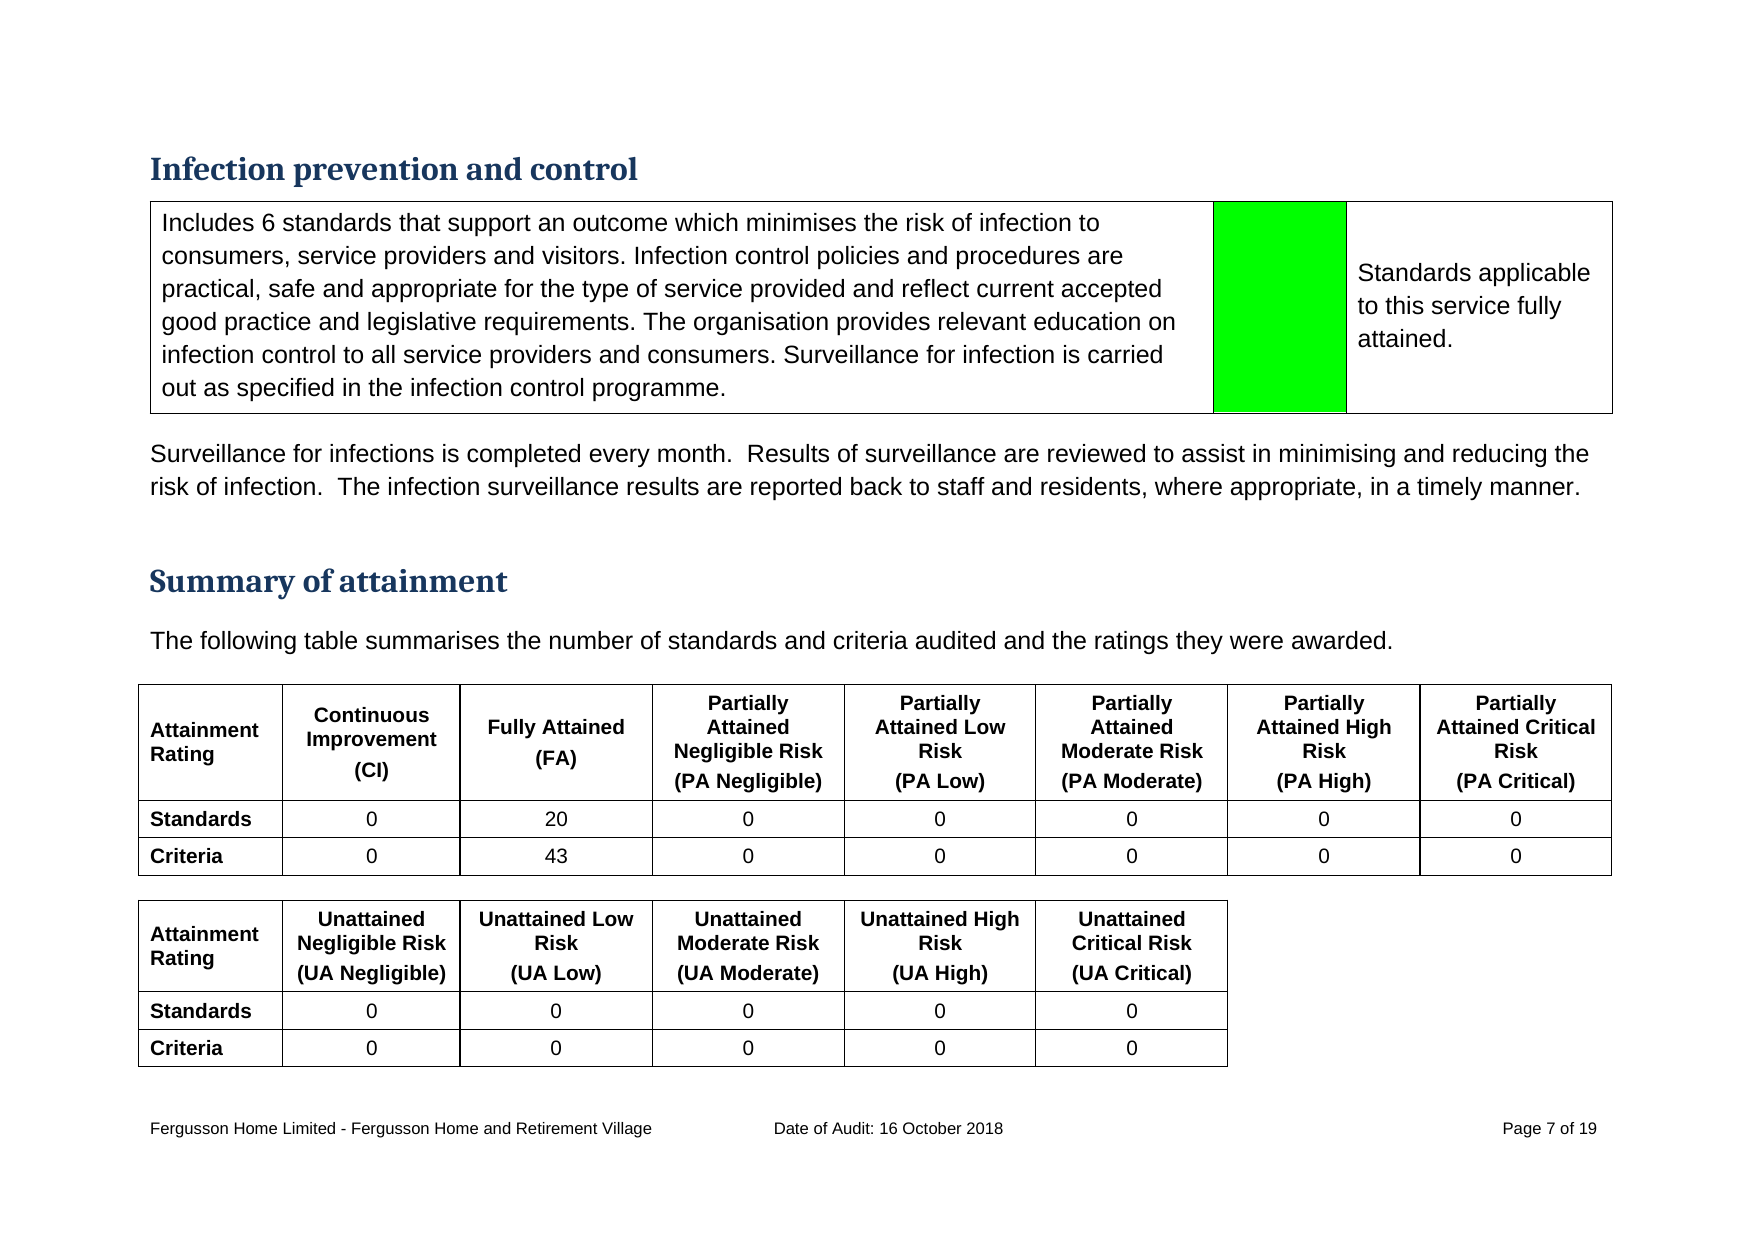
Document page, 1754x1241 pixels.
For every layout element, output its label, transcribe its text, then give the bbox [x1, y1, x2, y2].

table_header Unattained Critical Risk (UA Critical) [1036, 901, 1227, 991]
table_cell 0 [653, 1030, 844, 1066]
table_header Unattained High Risk (UA High) [845, 901, 1035, 991]
table_cell 0 [1421, 838, 1611, 874]
table_cell 0 [1036, 838, 1227, 874]
table_header Partially Attained High Risk (PA High) [1228, 685, 1419, 799]
table_header Attainment Rating [139, 685, 282, 799]
table_cell 0 [653, 801, 844, 837]
table_cell 0 [283, 838, 459, 874]
table_cell Standards [139, 992, 282, 1029]
subtitle Summary of attainment [150, 563, 1604, 601]
table_header Fully Attained (FA) [461, 685, 652, 799]
text Surveillance for infections is completed every month. Results of surveillance are reviewed to assist in minimising and reducing the risk of infection. The infection surveillance results are reported back to staff and residents, where appropriate, in a timely manner. [150, 438, 1604, 500]
table_cell 0 [1421, 801, 1611, 837]
table_cell 0 [283, 1030, 459, 1066]
table_header Includes 6 standards that support an outcome which minimises the risk of infection to consumers, service providers and visitors. Infection control policies and procedures are practical, safe and appropriate for the type of service provided and reflect current accepted good practice and legislative requirements. The organisation provides relevant education on infection control to all service providers and consumers. Surveillance for infection is carried out as specified in the infection control programme. [151, 202, 1213, 412]
table_header [1214, 202, 1346, 412]
table_header Unattained Low Risk (UA Low) [461, 901, 652, 991]
table_cell 0 [1036, 801, 1227, 837]
table_cell Criteria [139, 1030, 282, 1066]
table_cell 0 [845, 801, 1035, 837]
table_cell Standards [139, 801, 282, 837]
table_cell 0 [283, 801, 459, 837]
table_cell 0 [653, 992, 844, 1029]
table_cell 0 [461, 992, 652, 1029]
table_cell 0 [461, 1030, 652, 1066]
table_header Unattained Moderate Risk (UA Moderate) [653, 901, 844, 991]
table_header Unattained Negligible Risk (UA Negligible) [283, 901, 459, 991]
table_cell 0 [845, 838, 1035, 874]
table_header Partially Attained Critical Risk (PA Critical) [1421, 685, 1611, 799]
table_cell Criteria [139, 838, 282, 874]
table_cell 0 [1228, 838, 1419, 874]
table_header Continuous Improvement (CI) [283, 685, 459, 799]
table_header Standards applicable to this service fully attained. [1347, 202, 1612, 412]
table_cell 0 [1036, 1030, 1227, 1066]
subtitle Infection prevention and control [150, 150, 1604, 188]
text The following table summarises the number of standards and criteria audited and the ratings they were awarded. [150, 626, 1604, 655]
table_header Partially Attained Negligible Risk (PA Negligible) [653, 685, 844, 799]
table_cell 0 [653, 838, 844, 874]
table_header Partially Attained Moderate Risk (PA Moderate) [1036, 685, 1227, 799]
table_header Partially Attained Low Risk (PA Low) [845, 685, 1035, 799]
table_cell 0 [1036, 992, 1227, 1029]
table_cell 0 [845, 992, 1035, 1029]
table_header Attainment Rating [139, 901, 282, 991]
table_cell 0 [283, 992, 459, 1029]
table_cell 0 [845, 1030, 1035, 1066]
table_cell 43 [461, 838, 652, 874]
table_cell 0 [1228, 801, 1419, 837]
table_cell 20 [461, 801, 652, 837]
